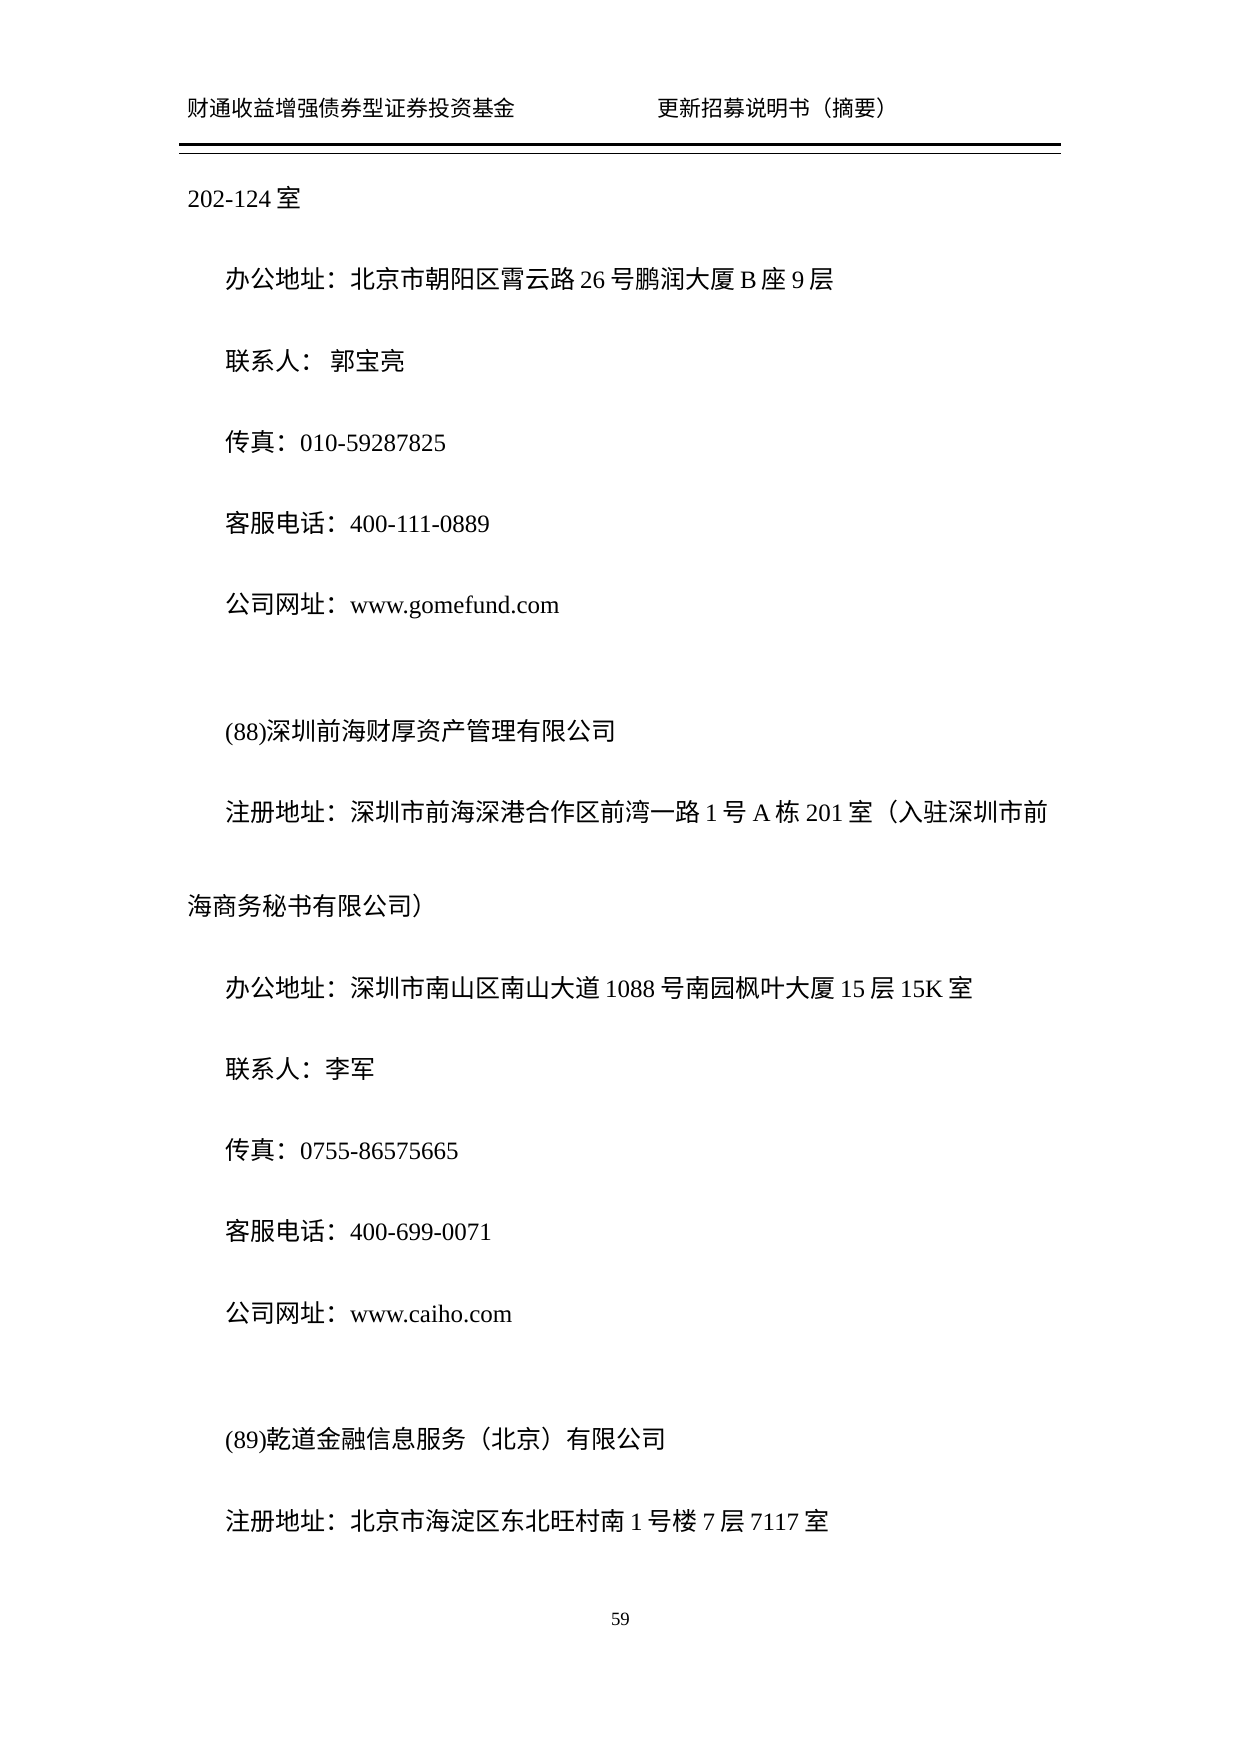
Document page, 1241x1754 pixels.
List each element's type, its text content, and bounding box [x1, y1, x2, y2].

text 办公地址：深圳市南山区南山大道1088号南园枫叶大厦15层15K室 [187, 954, 1053, 1019]
text 联系人：李军 [187, 1035, 1053, 1100]
text 公司网址：www.gomefund.com [187, 570, 1053, 635]
text 传真：0755-86575665 [187, 1116, 1053, 1181]
text (89)乾道金融信息服务（北京）有限公司 [187, 1405, 1053, 1470]
text 办公地址：北京市朝阳区霄云路26号鹏润大厦B座9层 [187, 245, 1053, 310]
text 注册地址：北京市海淀区东北旺村南1号楼7层7117室 [187, 1487, 1053, 1552]
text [187, 164, 1053, 229]
text 客服电话：400-111-0889 [187, 489, 1053, 554]
text 联系人： 郭宝亮 [187, 327, 1053, 392]
text 注册地址：深圳市前海深港合作区前湾一路1号A栋201室（入驻深圳市前海商务秘书有限公司） [187, 778, 1053, 937]
text 传真：010-59287825 [187, 408, 1053, 473]
text (88)深圳前海财厚资产管理有限公司 [187, 697, 1053, 762]
text 客服电话：400-699-0071 [187, 1197, 1053, 1262]
text 公司网址：www.caiho.com [187, 1279, 1053, 1344]
